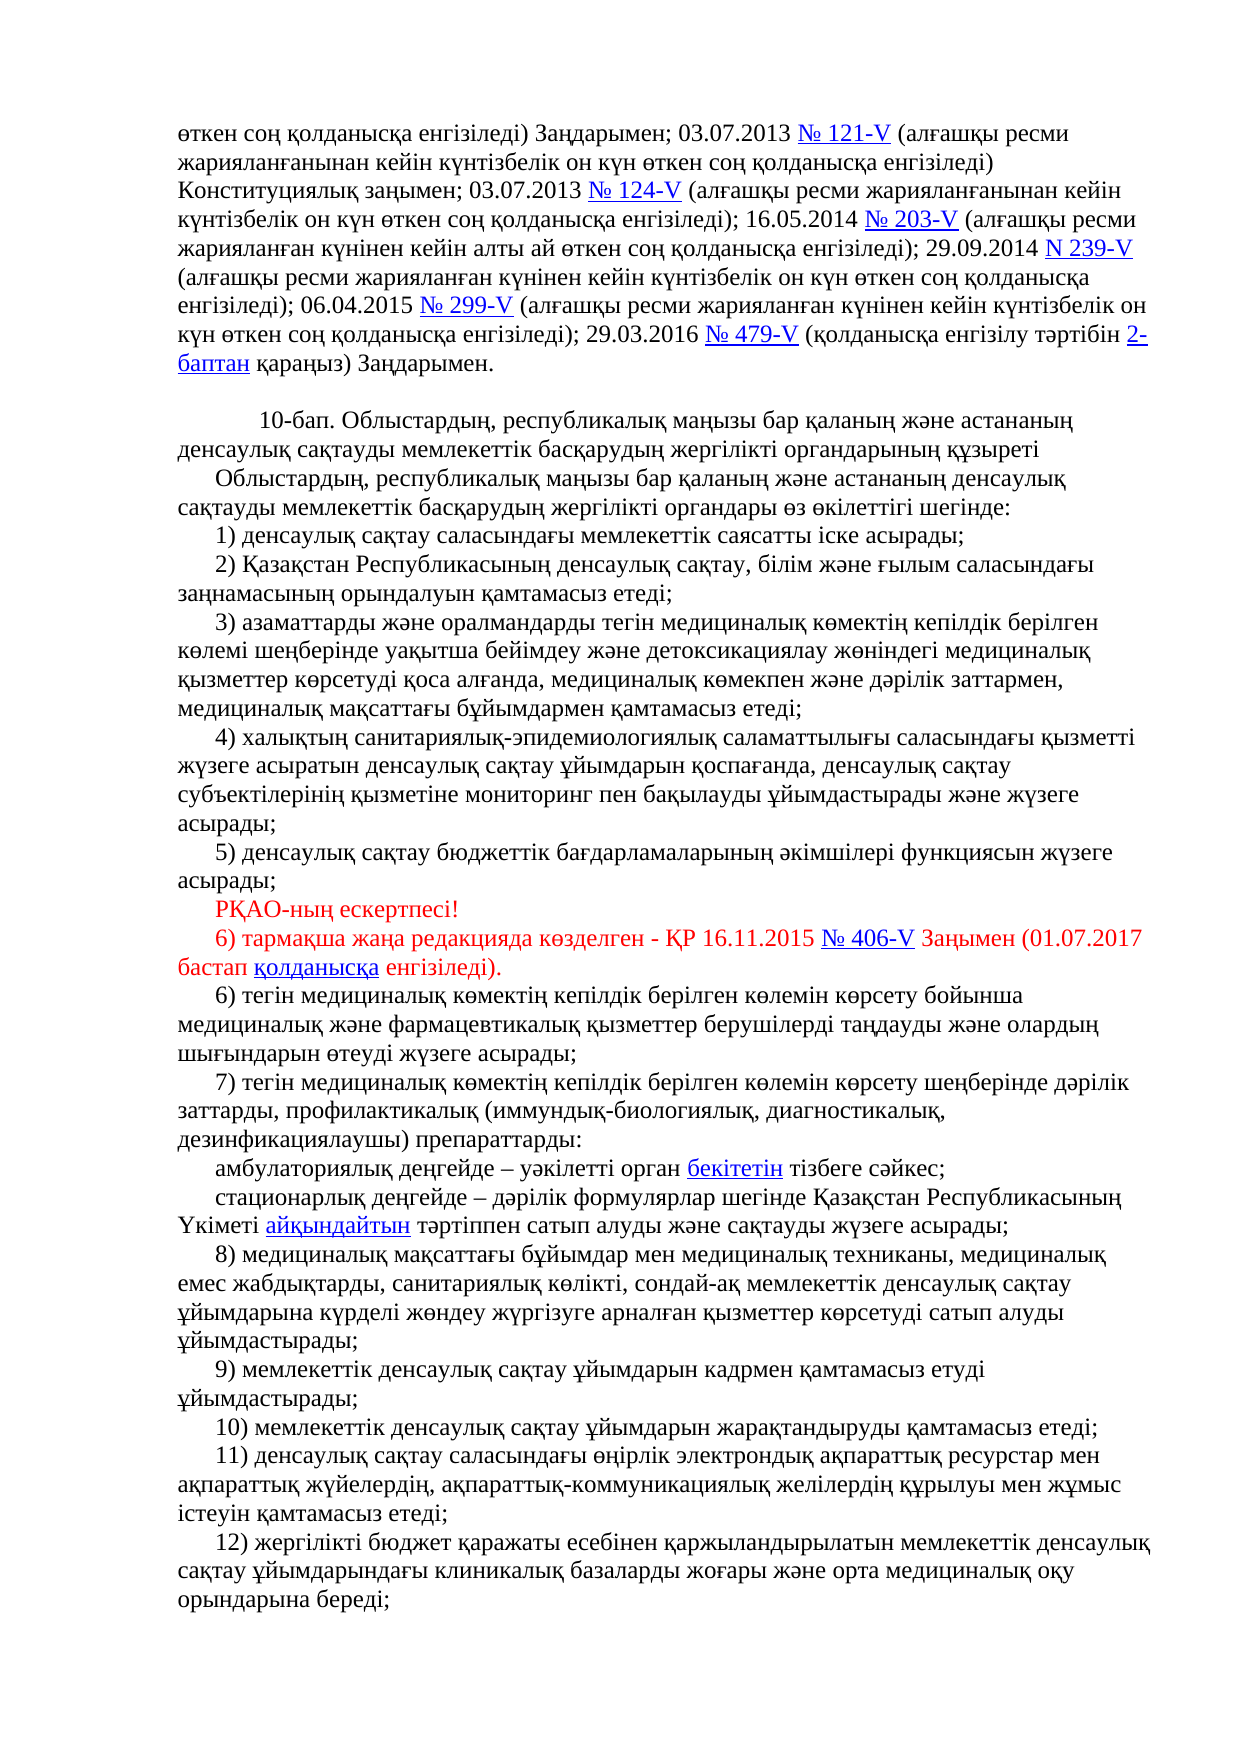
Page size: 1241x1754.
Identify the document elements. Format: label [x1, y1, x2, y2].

text [177, 118, 1152, 1613]
